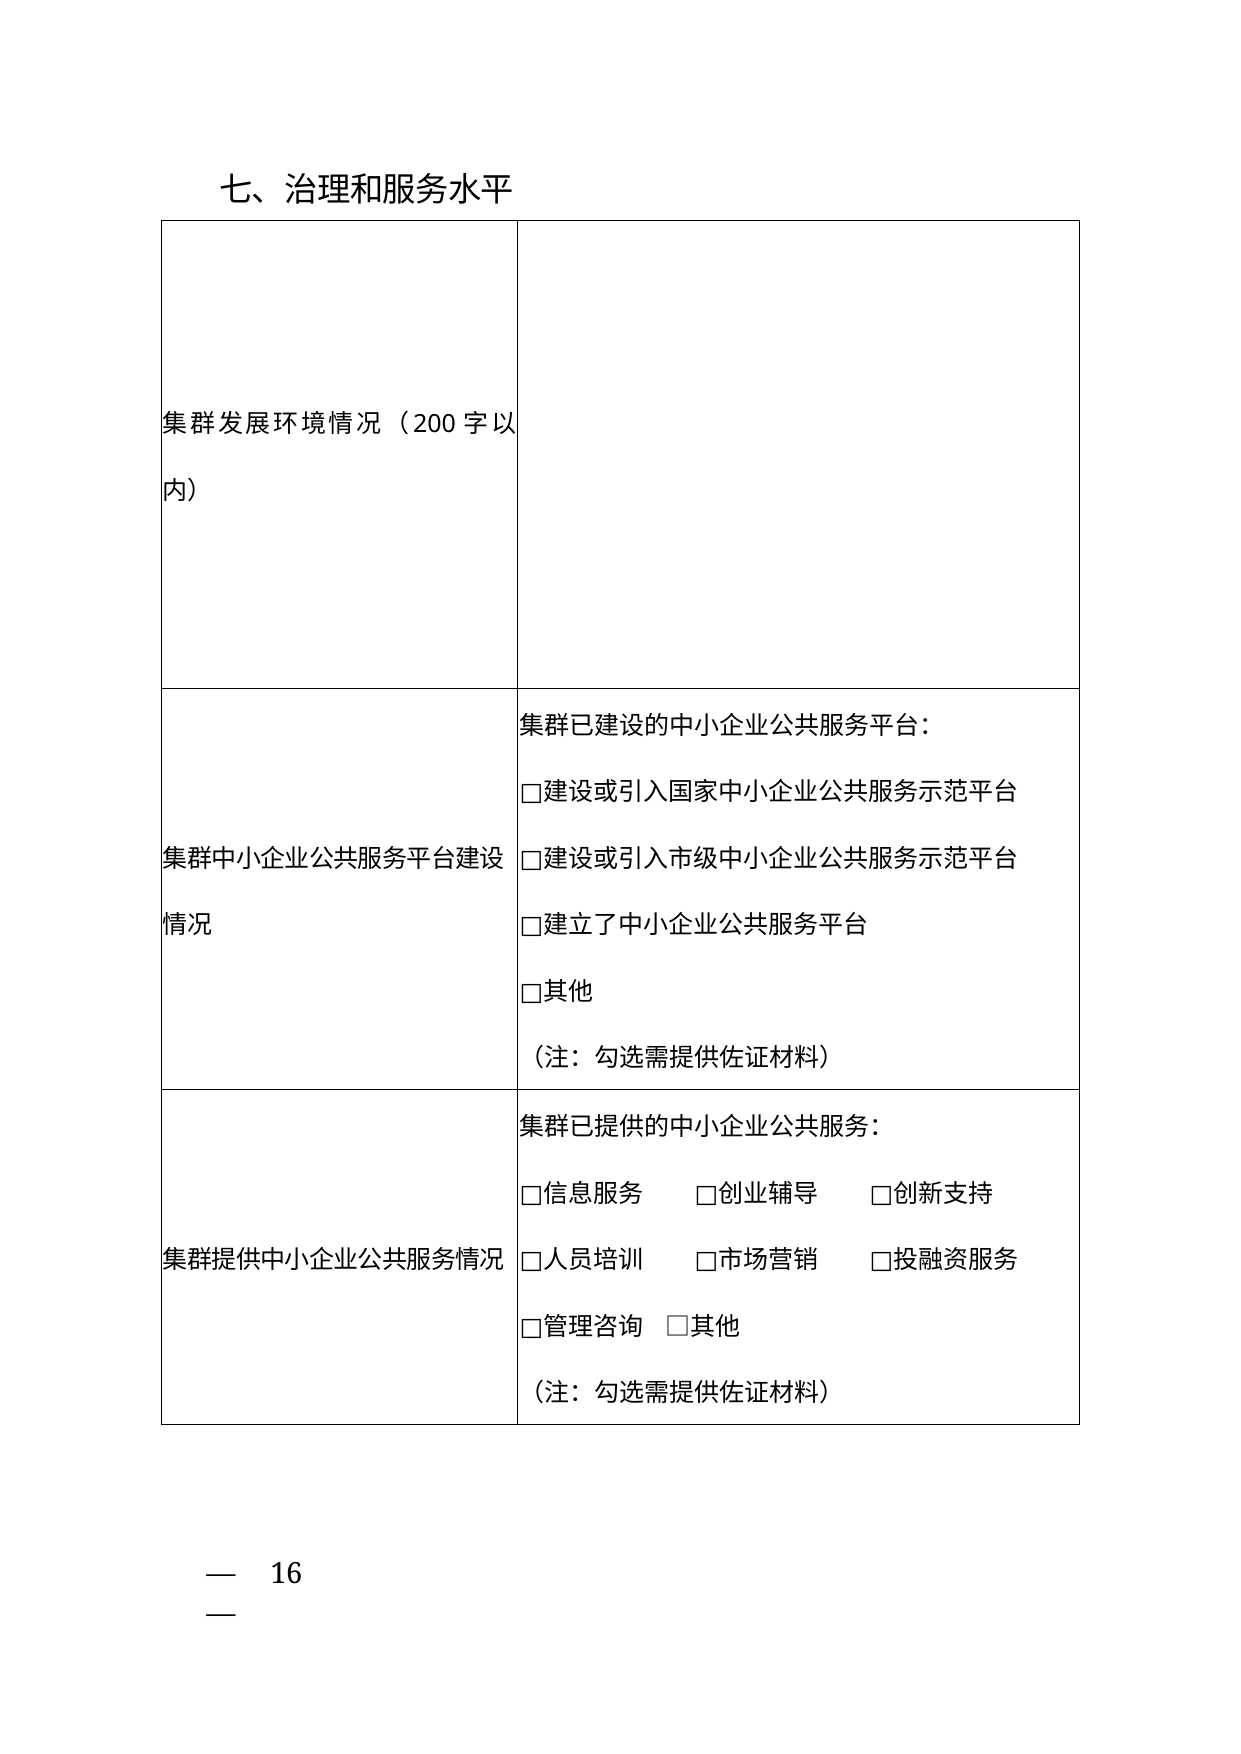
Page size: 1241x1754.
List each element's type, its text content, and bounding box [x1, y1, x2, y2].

table_cell 集群中小企业公共服务平台建设情况 [162, 689, 517, 1089]
table_cell 集群提供中小企业公共服务情况 [162, 1090, 517, 1424]
table_header [518, 221, 1079, 688]
table_cell 集群已提供的中小企业公共服务： □信息服务 □创业辅导 □创新支持 □人员培训 □市场营销 □投融资服务 □管理咨询 □其他 （注：勾选需提供佐证材料） [518, 1090, 1079, 1424]
table_cell 集群已建设的中小企业公共服务平台： □建设或引入国家中小企业公共服务示范平台 □建设或引入市级中小企业公共服务示范平台 □建立了中小企业公共服务平台 □其他 （注：勾选需提供佐证材料） [518, 689, 1079, 1089]
text 七、治理和服务水平 [187, 153, 1053, 220]
table_header 集群发展环境情况（200字以内） [162, 221, 517, 688]
